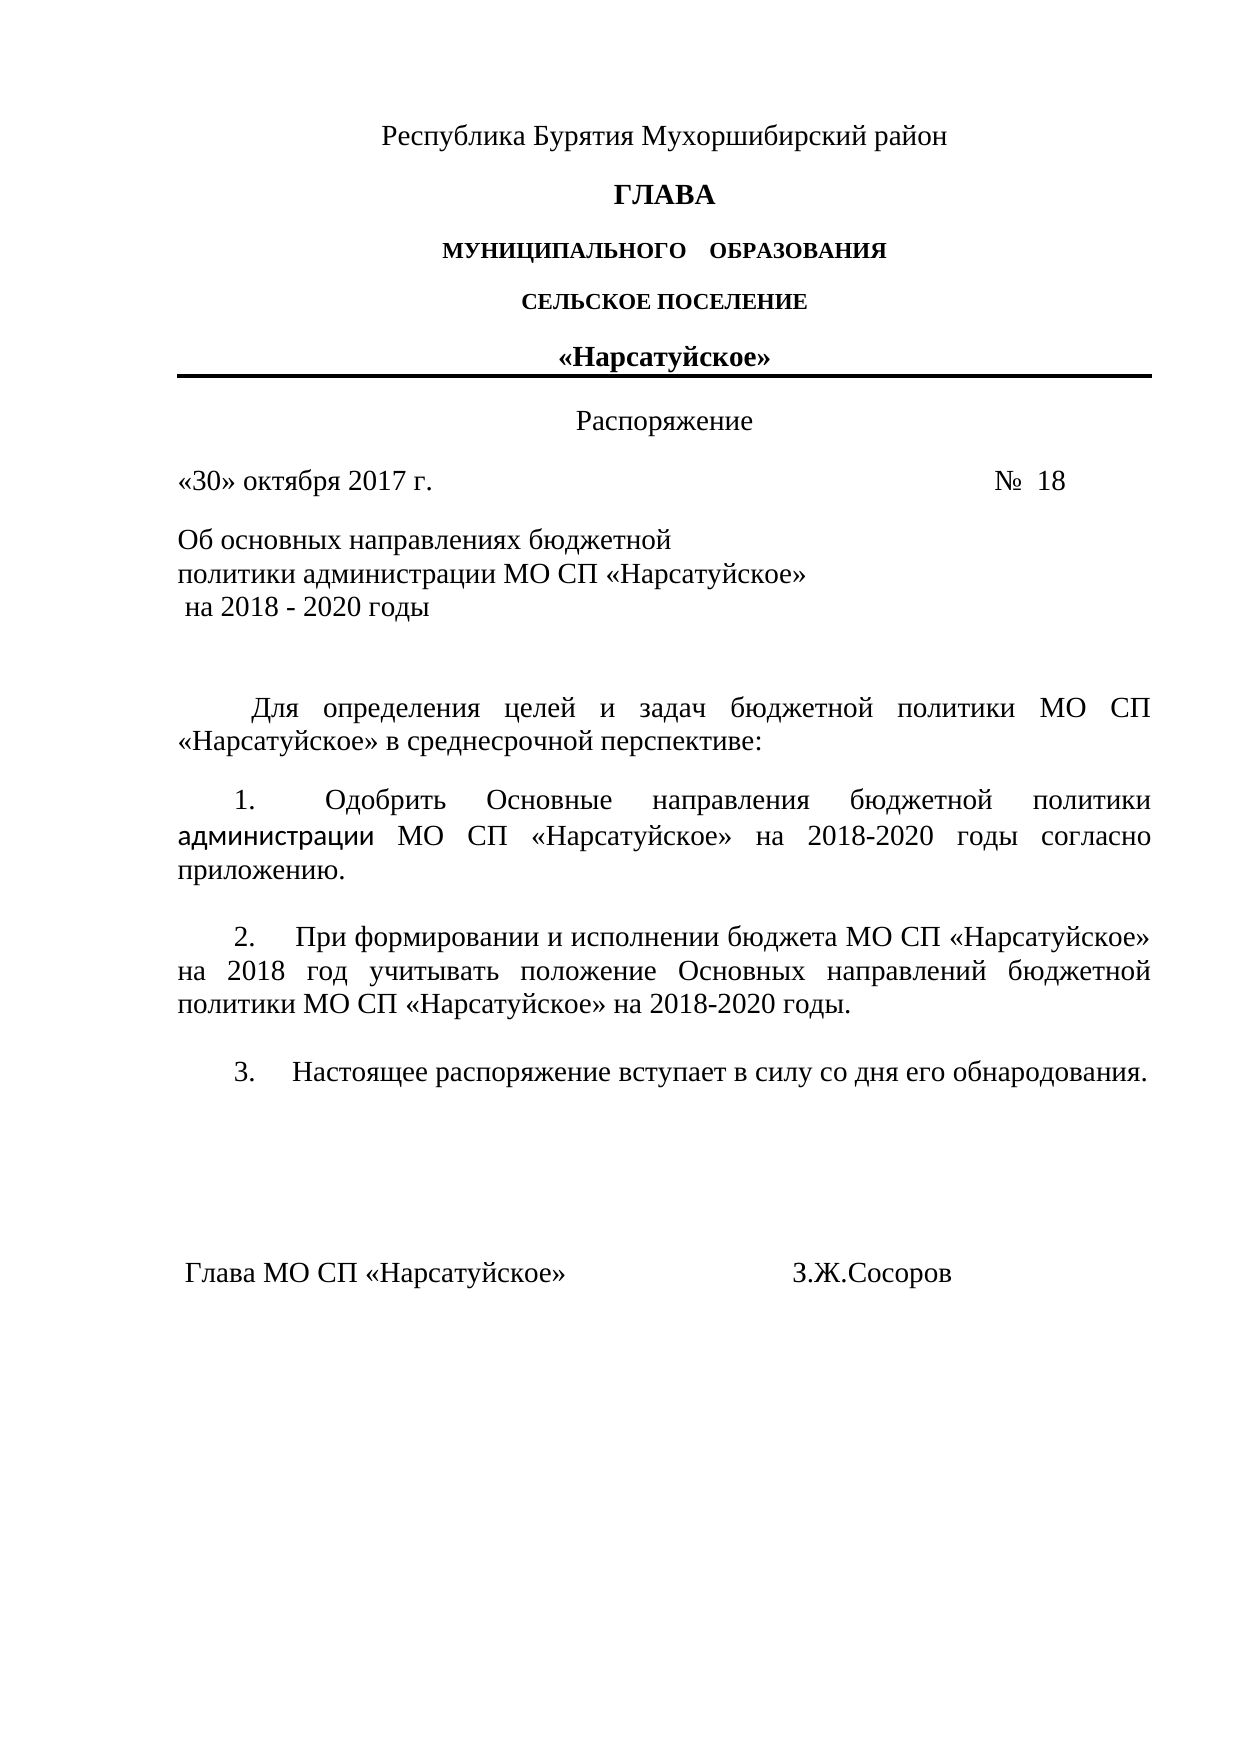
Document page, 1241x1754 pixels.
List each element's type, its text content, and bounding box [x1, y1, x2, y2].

text ГЛАВА [177, 177, 1152, 211]
text 2. При формировании и исполнении бюджета МО СП «Нарсатуйское» на 2018 год учитывать положение Основных направлений бюджетной политики МО СП «Нарсатуйское» на 2018-2020 годы. [177, 919, 1152, 1020]
text Об основных направлениях бюджетной [177, 522, 1152, 556]
text на 2018 - 2020 годы [177, 589, 1152, 623]
text Республика Бурятия Мухоршибирский район [177, 118, 1152, 152]
text политики администрации МО СП «Нарсатуйское» [177, 556, 1152, 589]
text 3. Настоящее распоряжение вступает в силу со дня его обнародования. [177, 1054, 1152, 1087]
text МУНИЦИПАЛЬНОГО ОБРАЗОВАНИЯ [177, 237, 1152, 263]
text Распоряжение [177, 403, 1152, 437]
text Для определения целей и задач бюджетной политики МО СП «Нарсатуйское» в среднесрочной перспективе: [177, 690, 1152, 757]
text «30» октября 2017 г. № 18 [177, 463, 1152, 496]
list Одобрить Основные направления бюджетной политики администрации МО СП «Нарсатуйское» на 2018-2020 годы согласно приложению. [177, 781, 1152, 886]
text «Нарсатуйское» [177, 339, 1152, 374]
text Глава МО СП «Нарсатуйское» З.Ж.Сосоров [177, 1255, 1152, 1288]
text СЕЛЬСКОЕ ПОСЕЛЕНИЕ [177, 288, 1152, 314]
